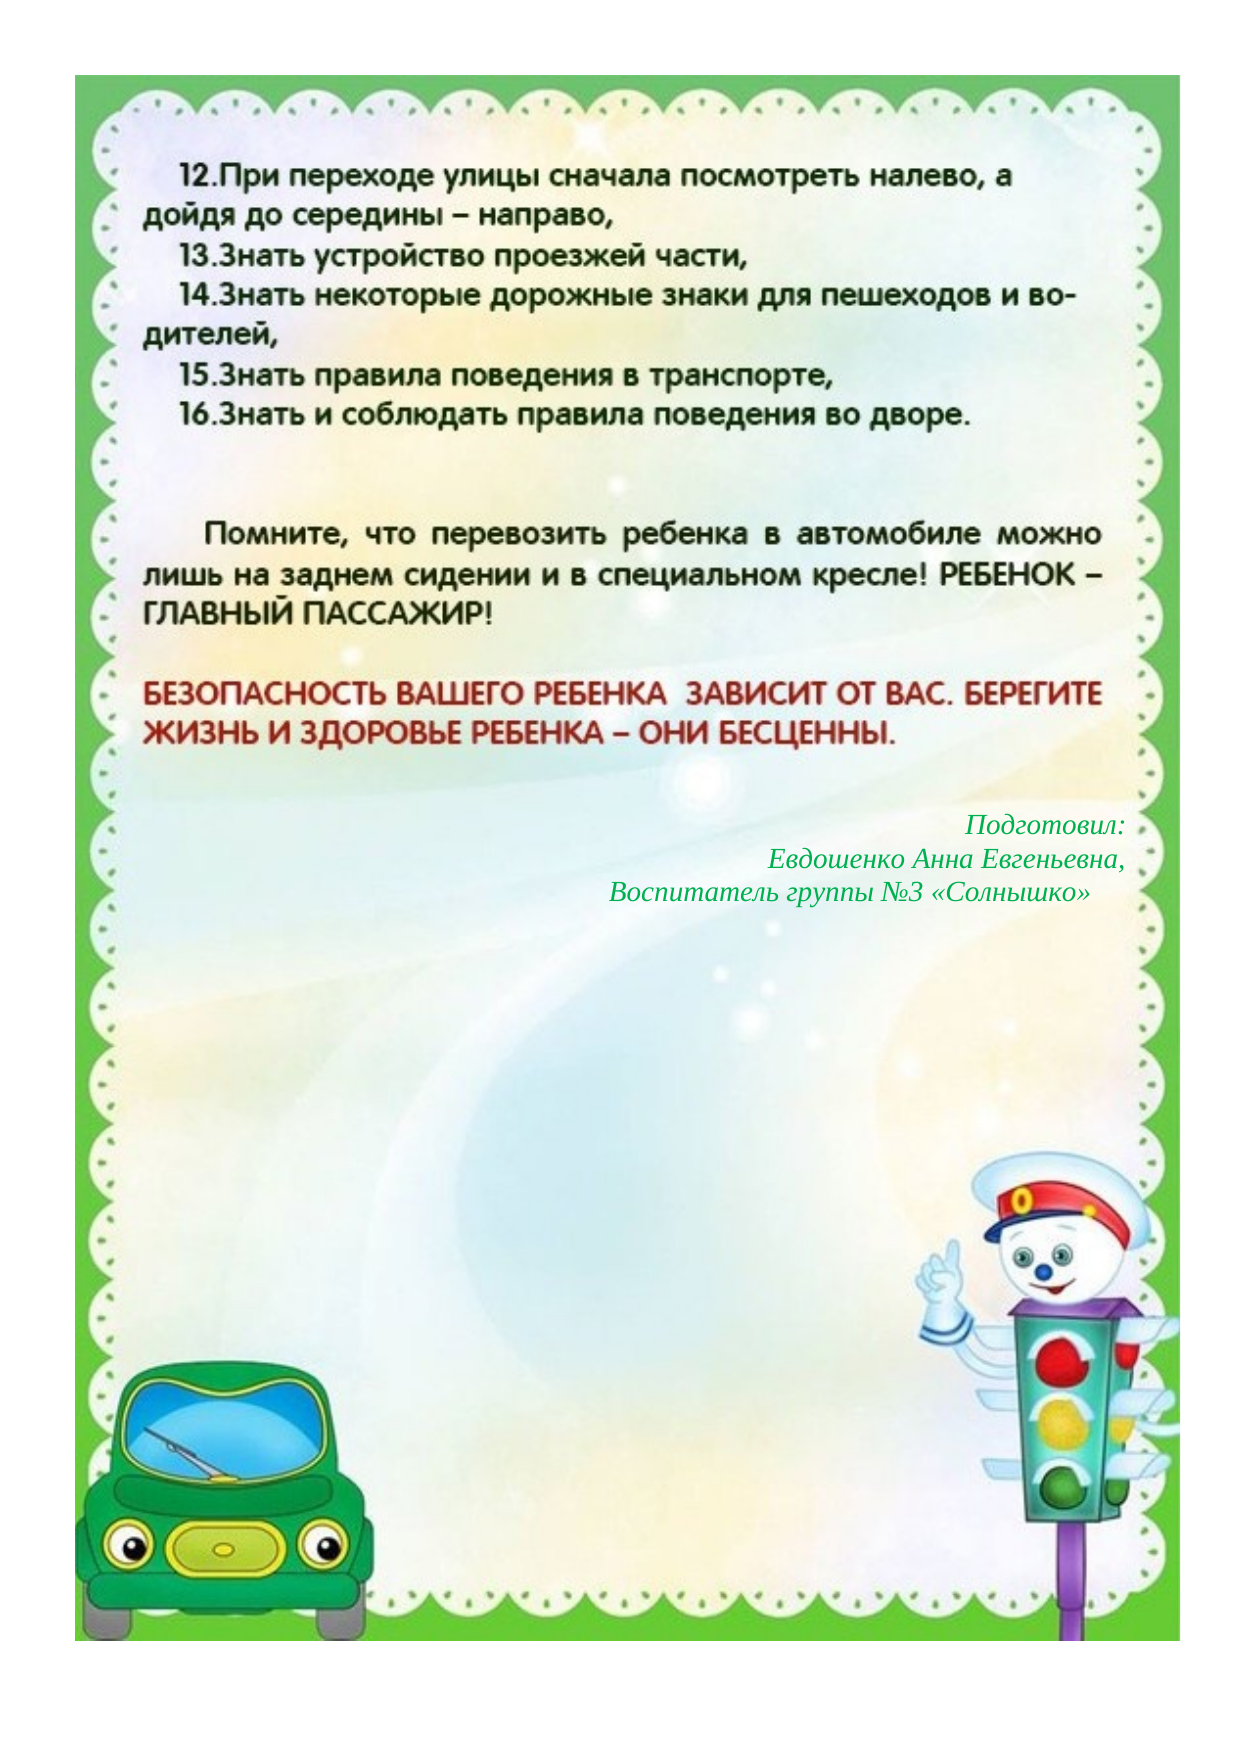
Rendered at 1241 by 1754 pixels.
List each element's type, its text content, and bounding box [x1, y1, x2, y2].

text Евдошенко Анна Евгеньевна, [75, 841, 1165, 874]
text Воспитатель группы №3 «Солнышко» [75, 874, 1165, 908]
picture [75, 75, 1181, 1641]
text Подготовил: [75, 807, 1165, 841]
